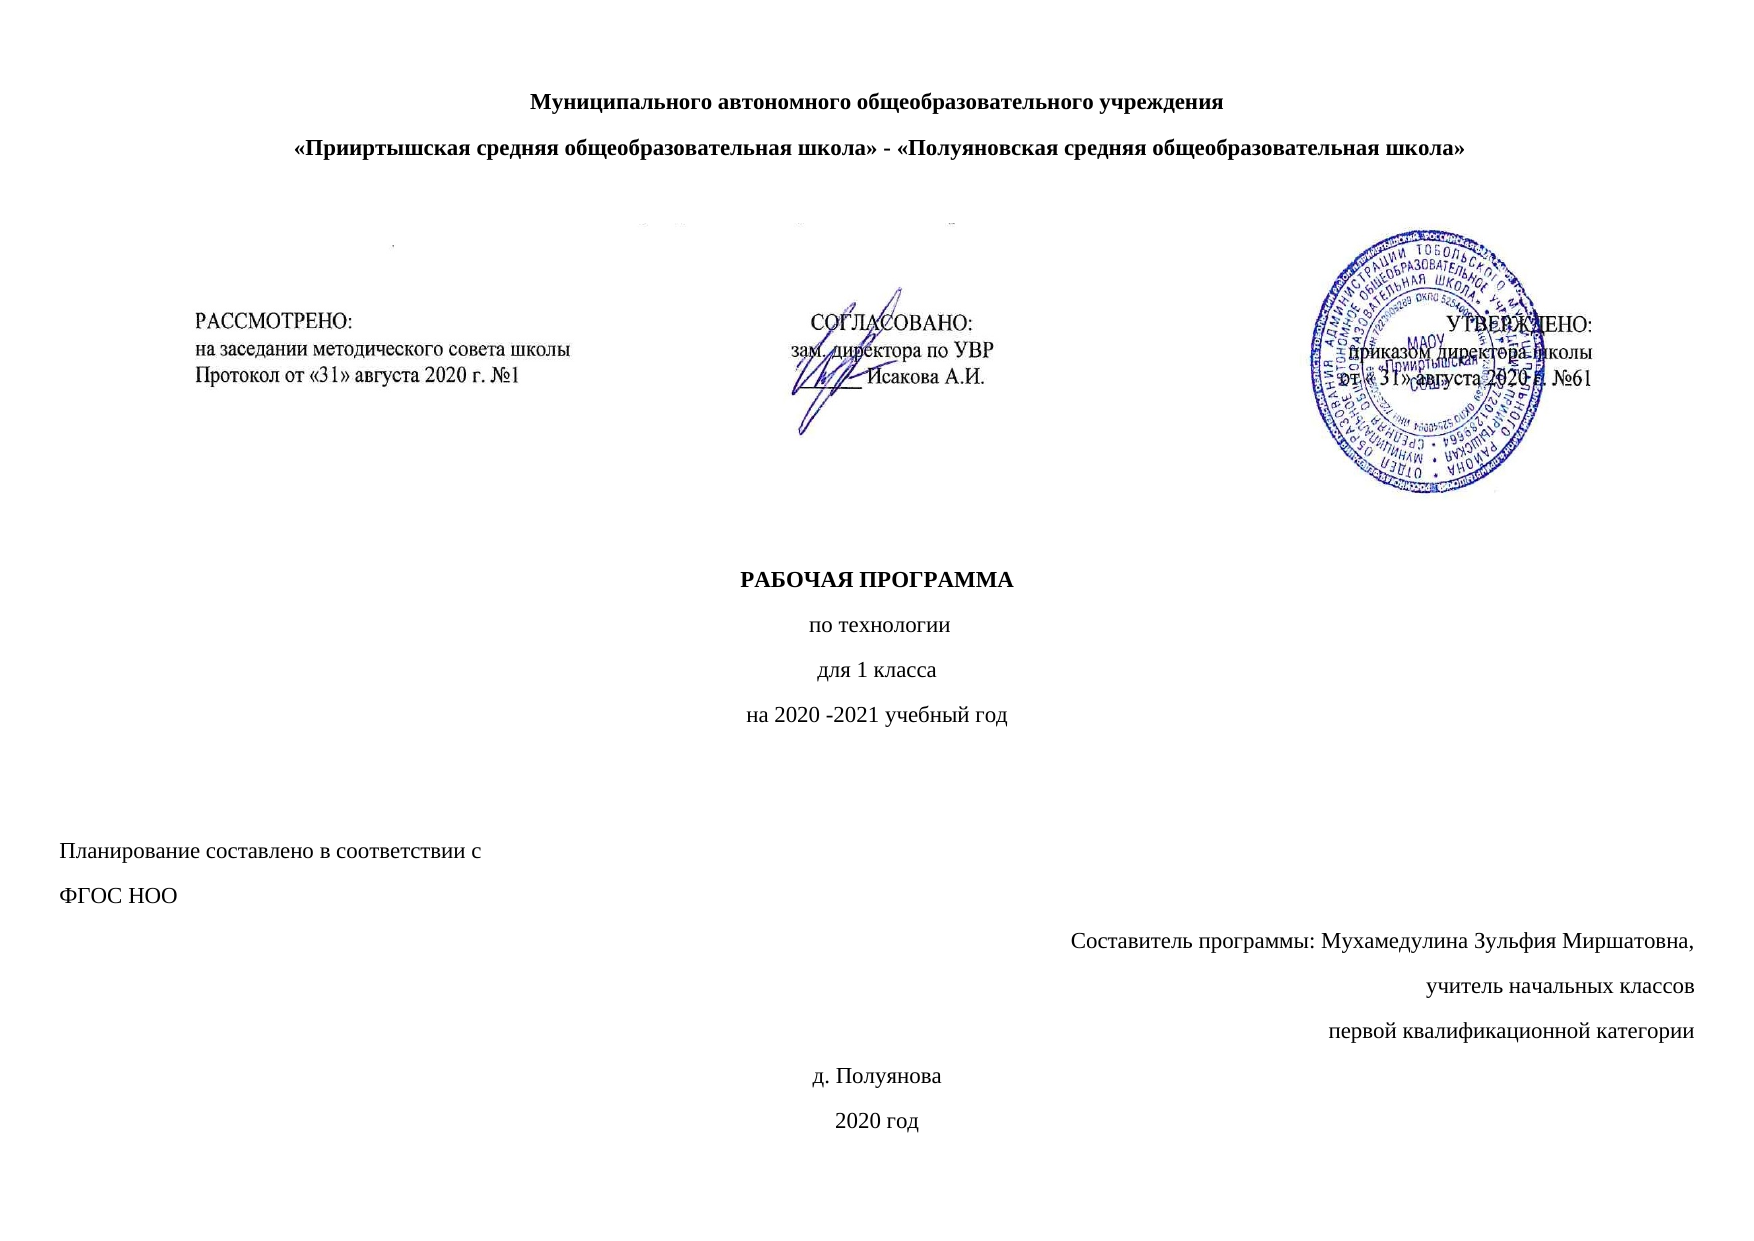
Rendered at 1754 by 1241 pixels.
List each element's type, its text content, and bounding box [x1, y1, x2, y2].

text д. Полуянова [59, 1062, 1695, 1089]
text ФГОС НОО [59, 882, 1695, 908]
picture [143, 223, 1611, 503]
text для 1 класса [59, 656, 1695, 683]
text Муниципального автономного общеобразовательного учреждения [59, 88, 1695, 115]
text Планирование составлено в соответствии с [59, 837, 1695, 863]
text на 2020 -2021 учебный год [59, 701, 1695, 728]
text РАБОЧАЯ ПРОГРАММА [59, 566, 1695, 592]
text 2020 год [59, 1107, 1695, 1134]
text учитель начальных классов [59, 972, 1695, 998]
text по технологии [59, 611, 1695, 638]
text первой квалификационной категории [59, 1017, 1695, 1043]
text Составитель программы: Мухамедулина Зульфия Миршатовна, [59, 927, 1695, 953]
text «Прииртышская средняя общеобразовательная школа» - «Полуяновская средняя общеобразовательная школа» [59, 133, 1695, 160]
